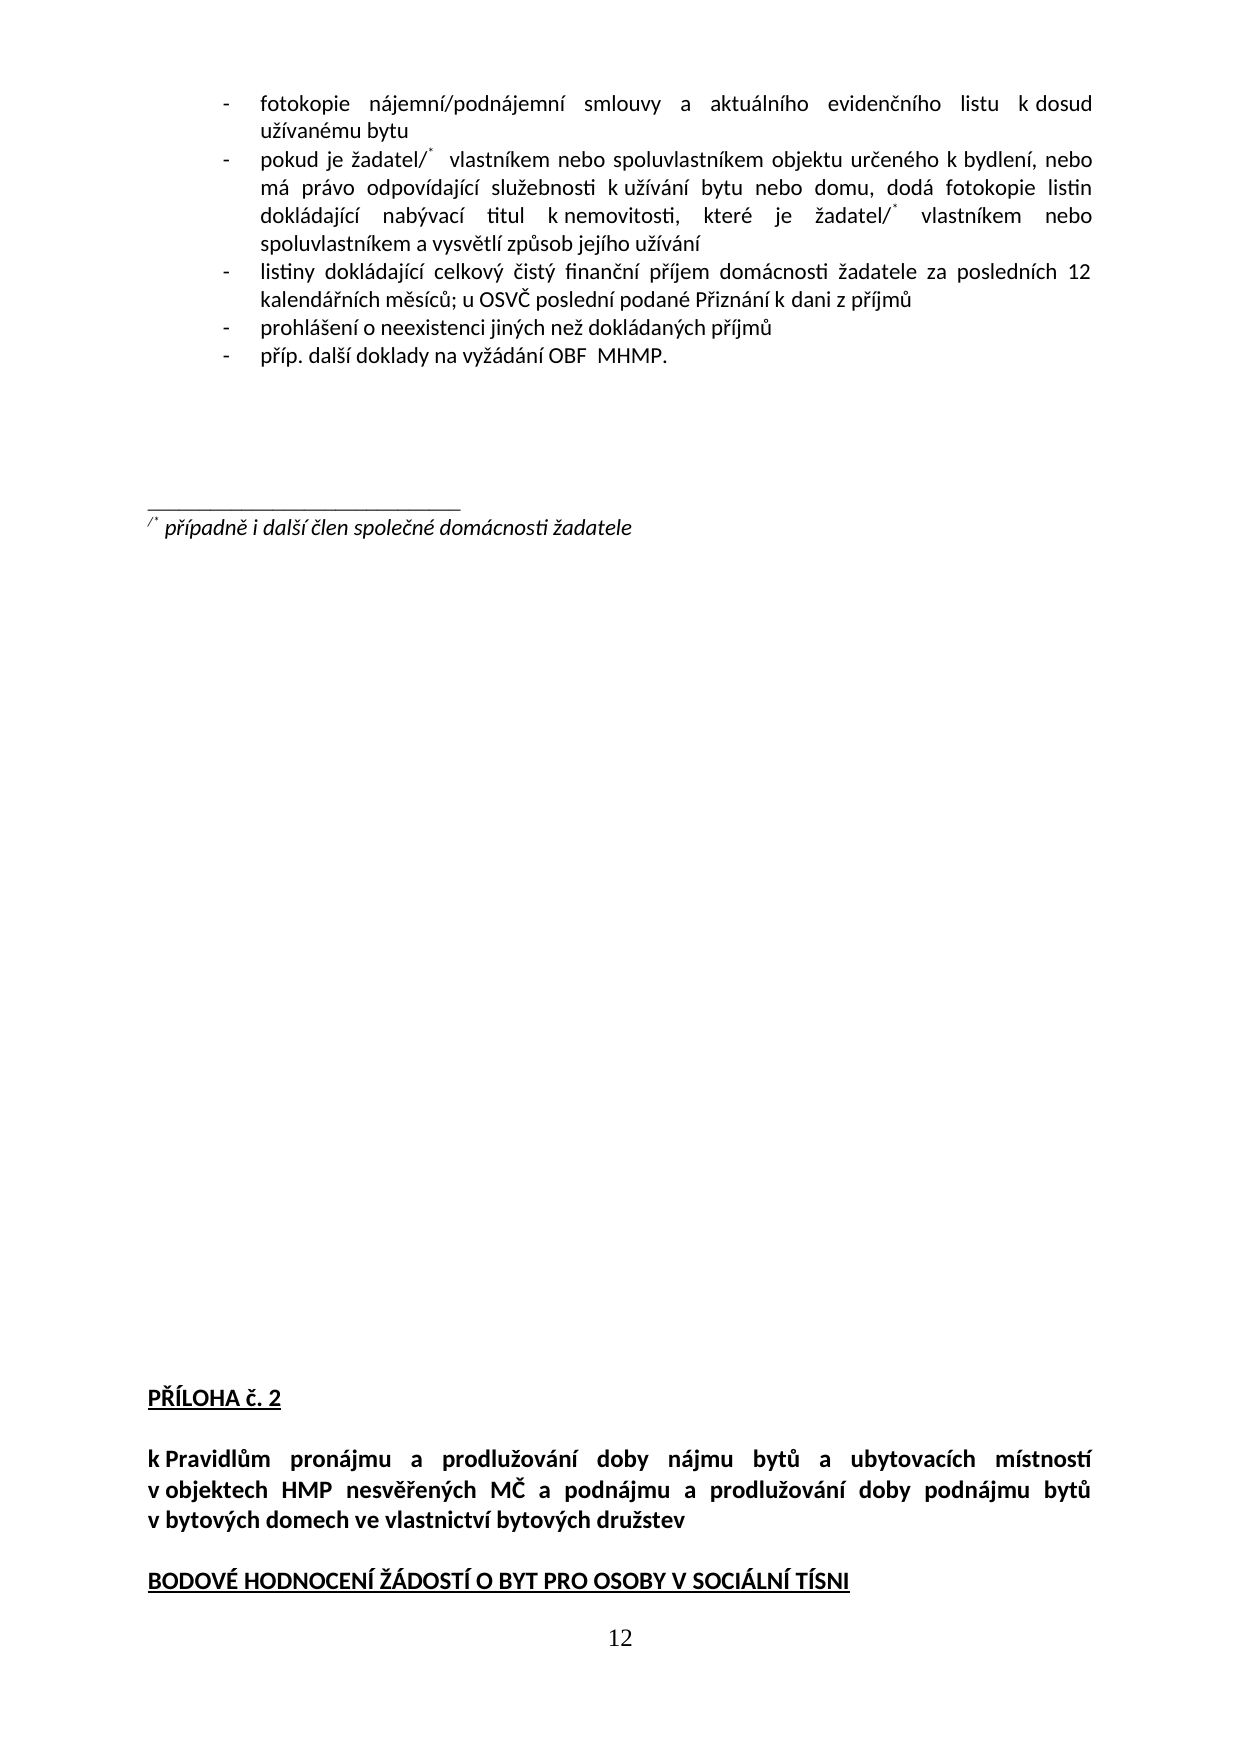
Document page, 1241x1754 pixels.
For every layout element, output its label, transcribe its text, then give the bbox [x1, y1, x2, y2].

text PŘÍLOHA č. 2 [148, 1382, 1093, 1413]
list listiny dokládající celkový čistý finanční příjem domácnosti žadatele za posledních 12 kalendářních měsíců; u OSVČ poslední podané Přiznání k dani z příjmů [223, 257, 1093, 313]
text ______________________________ [148, 489, 1093, 513]
text k Pravidlům pronájmu a prodlužování doby nájmu bytů a ubytovacích místností v objektech HMP nesvěřených MČ a podnájmu a prodlužování doby podnájmu bytů v bytových domech ve vlastnictví bytových družstev [148, 1443, 1093, 1535]
text /* případně i další člen společné domácnosti žadatele [148, 513, 1093, 541]
list příp. další doklady na vyžádání OBF MHMP. [223, 341, 1093, 369]
list prohlášení o neexistenci jiných než dokládaných příjmů [223, 313, 1093, 341]
text BODOVÉ HODNOCENÍ ŽÁDOSTÍ O BYT PRO OSOBY V SOCIÁLNÍ TÍSNI [148, 1566, 1093, 1596]
list fotokopie nájemní/podnájemní smlouvy a aktuálního evidenčního listu k dosud užívanému bytu [223, 89, 1093, 145]
